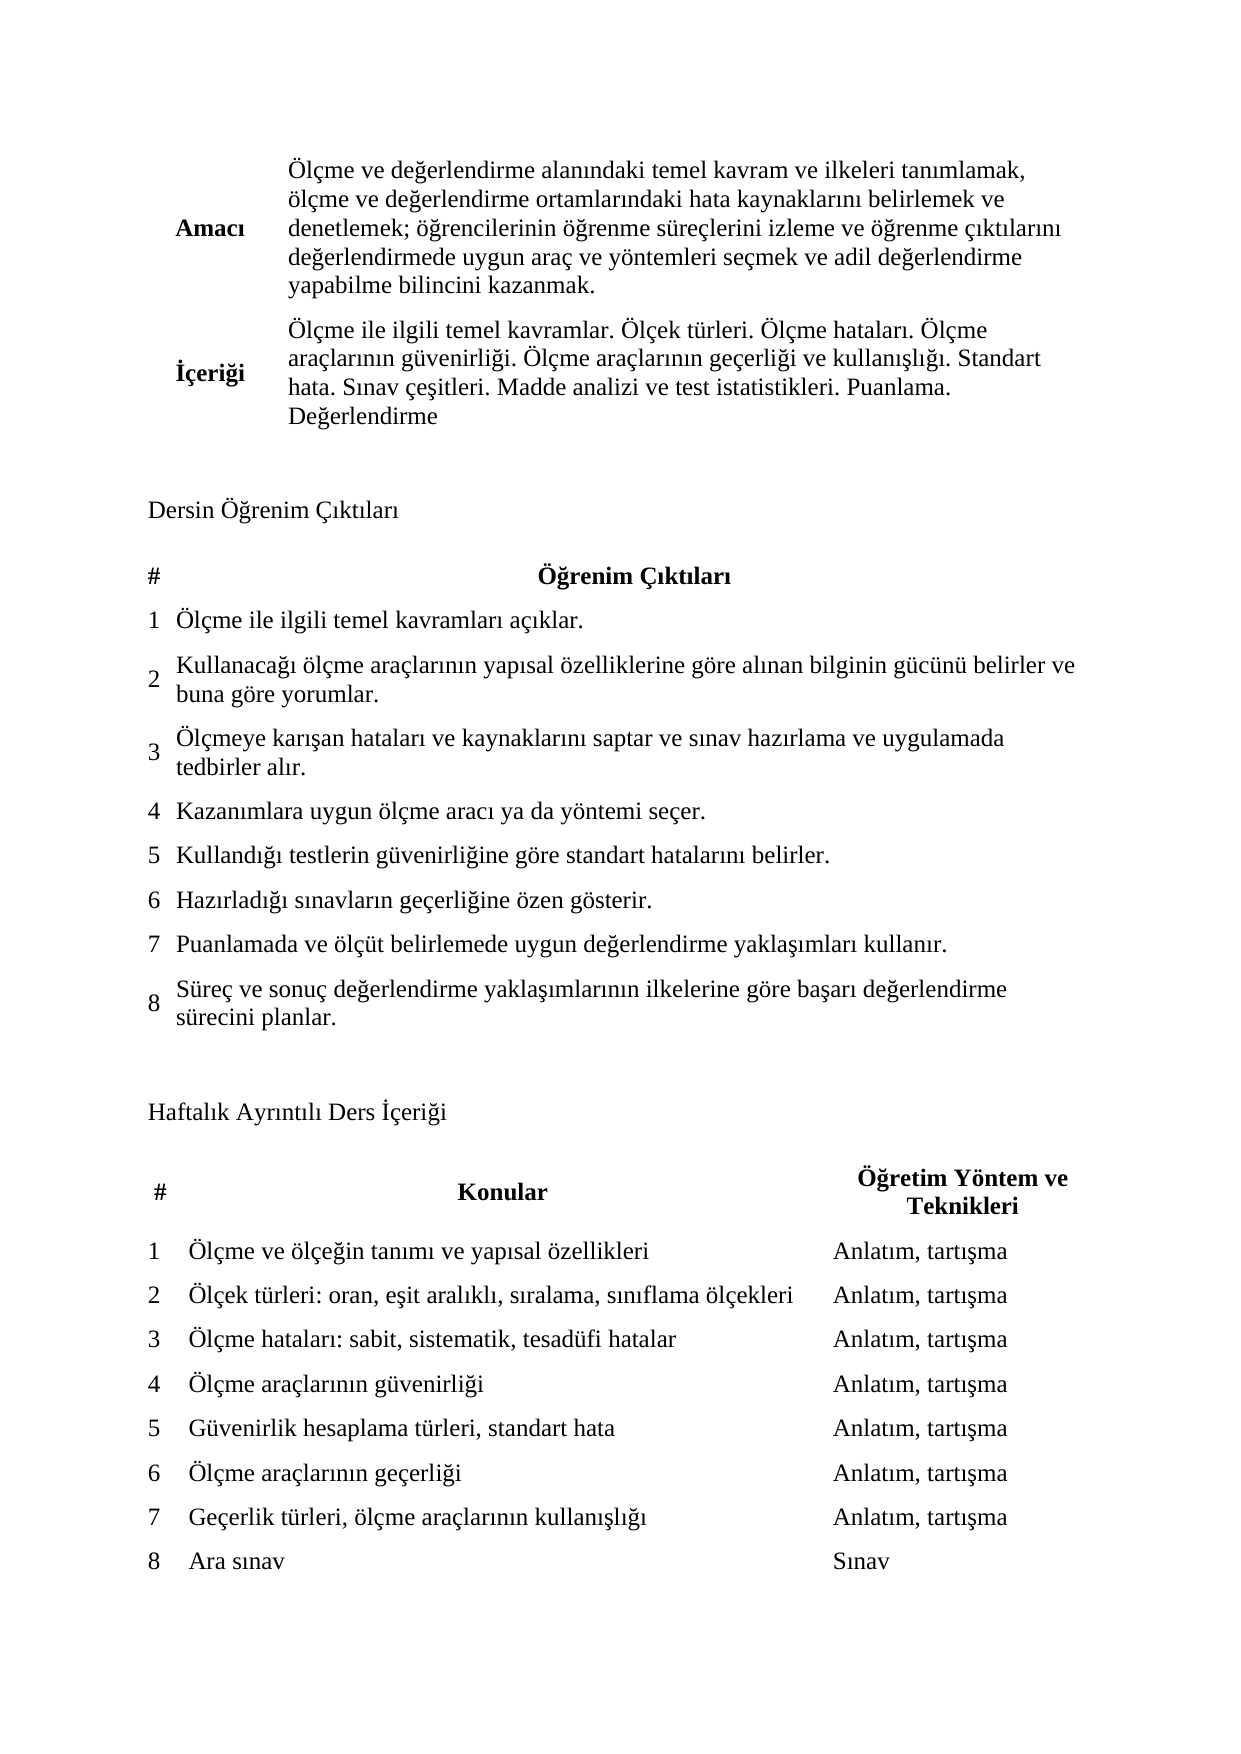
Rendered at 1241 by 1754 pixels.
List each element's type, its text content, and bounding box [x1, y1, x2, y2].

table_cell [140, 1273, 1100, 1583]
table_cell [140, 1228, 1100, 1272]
text Haftalık Ayrıntılı Ders İçeriği [148, 1097, 1093, 1126]
text Dersin Öğrenim Çıktıları [148, 496, 1093, 524]
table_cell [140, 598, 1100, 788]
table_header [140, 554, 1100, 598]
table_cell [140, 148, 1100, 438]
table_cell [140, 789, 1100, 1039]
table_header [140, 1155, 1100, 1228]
